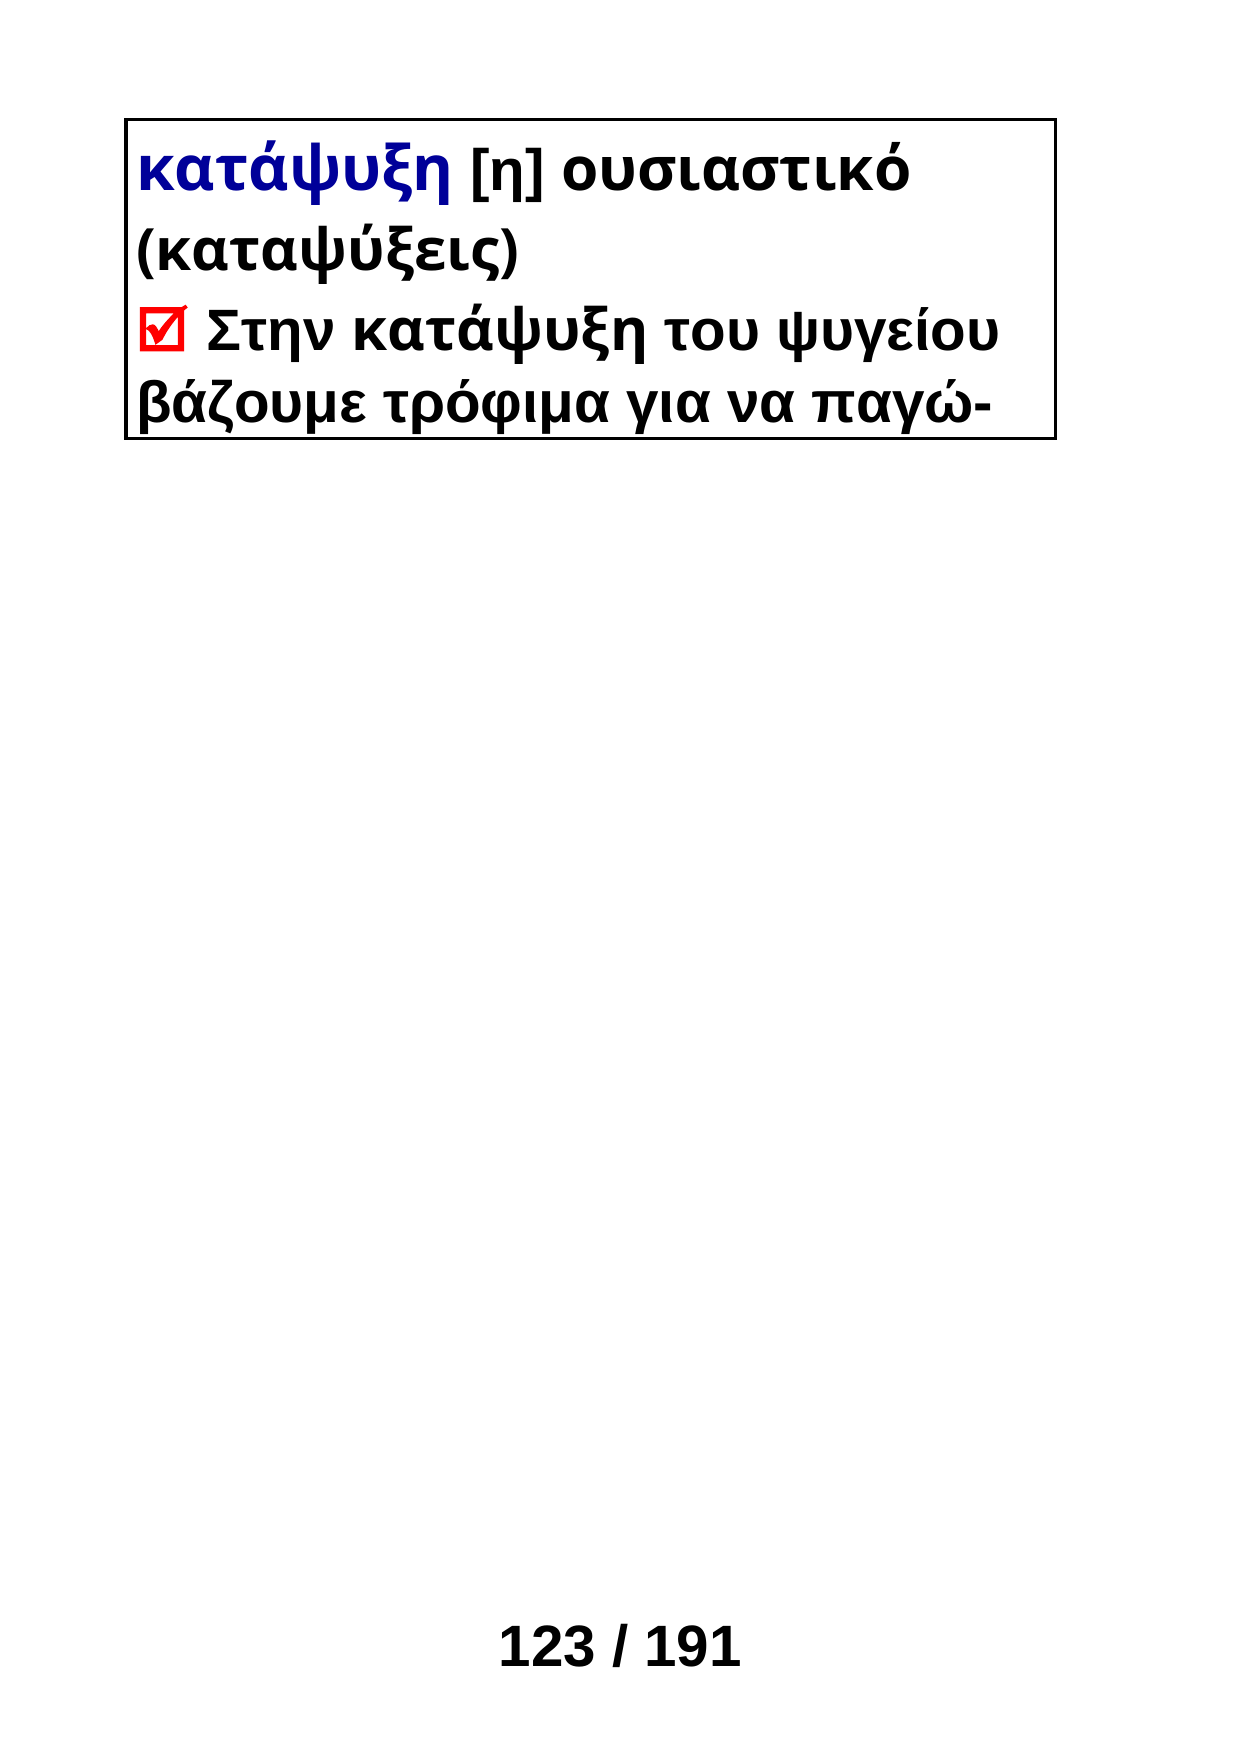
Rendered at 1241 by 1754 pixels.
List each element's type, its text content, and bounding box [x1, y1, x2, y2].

text κατάψυξη [η] ουσιαστικό (καταψύξεις) [128, 121, 1054, 283]
text Στην κατάψυξη του ψυγείου βάζουμε τρόφιμα για να παγώ- [128, 283, 1054, 437]
